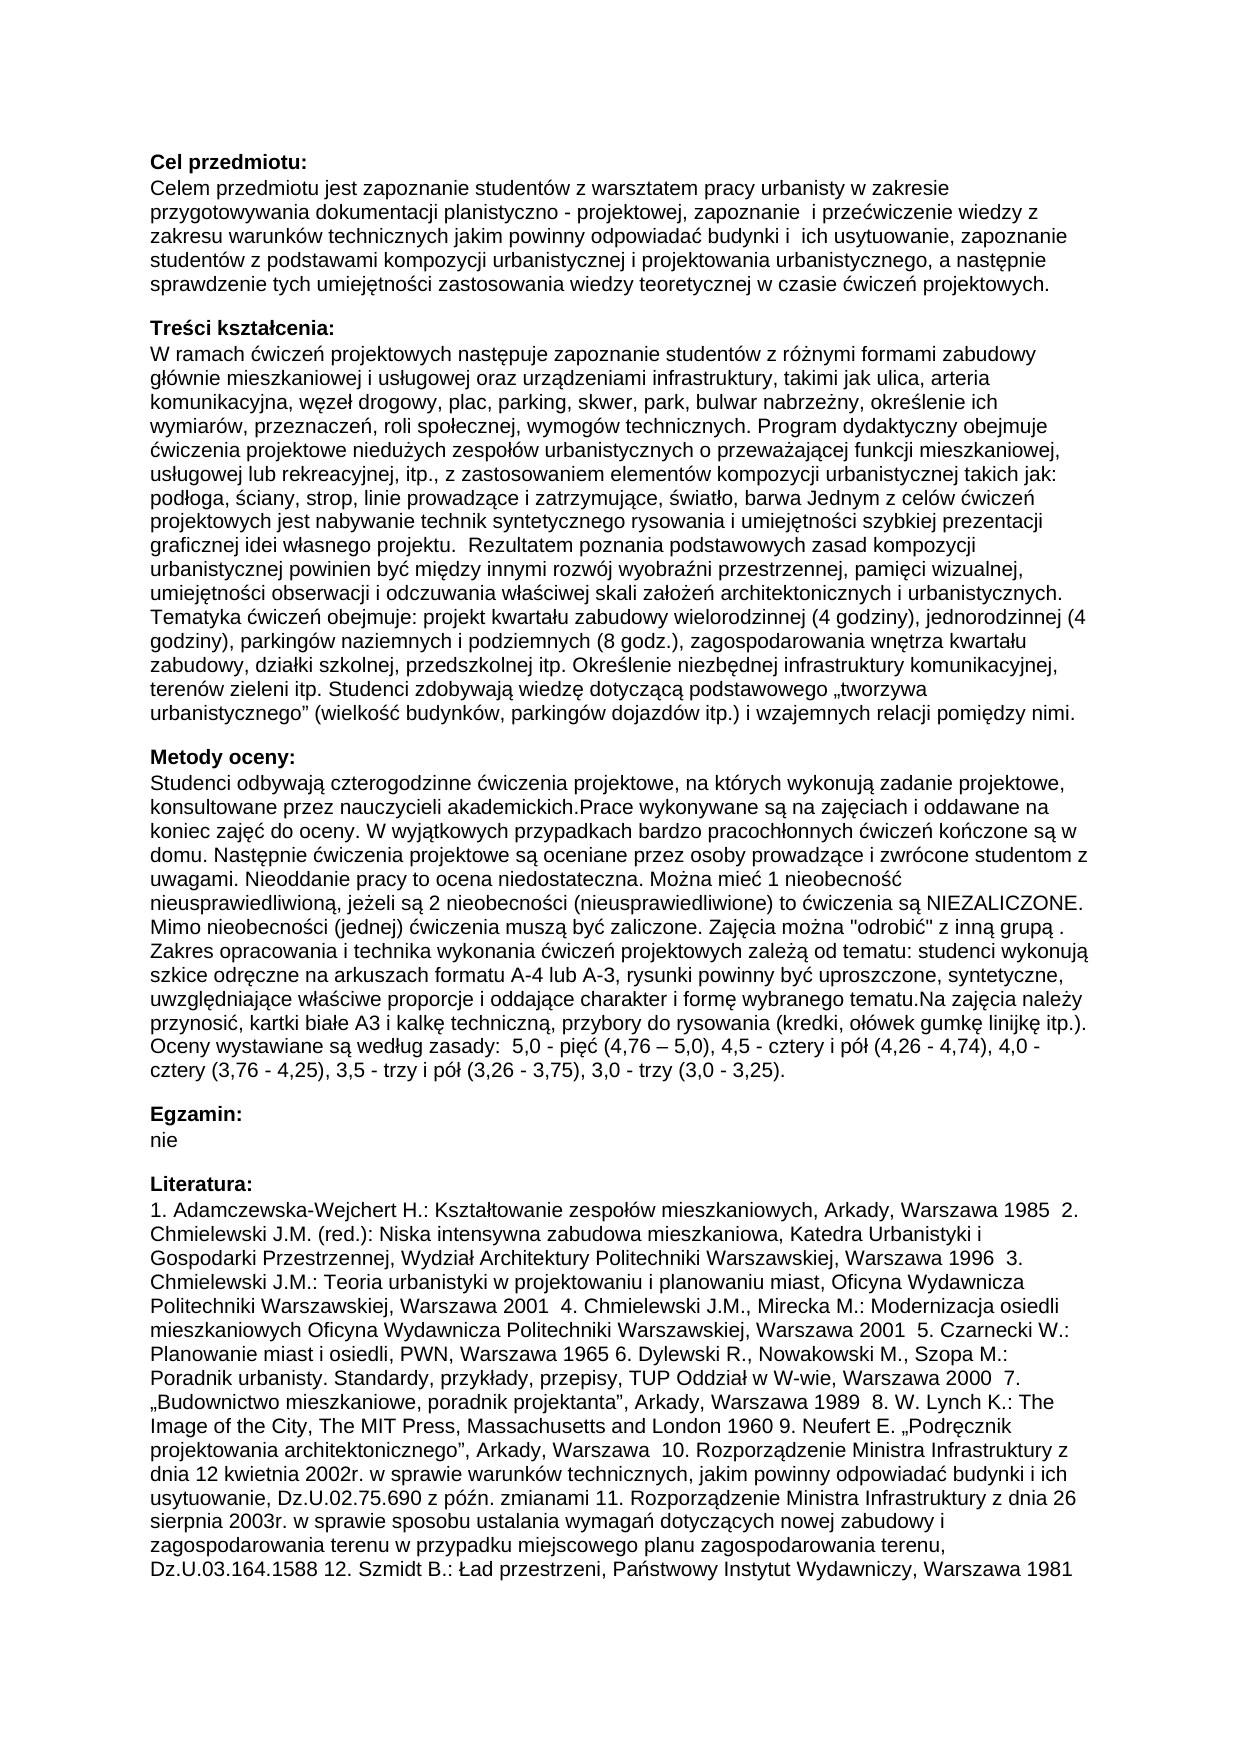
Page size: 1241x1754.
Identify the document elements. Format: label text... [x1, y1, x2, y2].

text W ramach ćwiczeń projektowych następuje zapoznanie studentów z różnymi formami zabudowy głównie mieszkaniowej i usługowej oraz urządzeniami infrastruktury, takimi jak ulica, arteria komunikacyjna, węzeł drogowy, plac, parking, skwer, park, bulwar nabrzeżny, określenie ich wymiarów, przeznaczeń, roli społecznej, wymogów technicznych. Program dydaktyczny obejmuje ćwiczenia projektowe niedużych zespołów urbanistycznych o przeważającej funkcji mieszkaniowej, usługowej lub rekreacyjnej, itp., z zastosowaniem elementów kompozycji urbanistycznej takich jak: podłoga, ściany, strop, linie prowadzące i zatrzymujące, światło, barwa Jednym z celów ćwiczeń projektowych jest nabywanie technik syntetycznego rysowania i umiejętności szybkiej prezentacji graficznej idei własnego projektu. Rezultatem poznania podstawowych zasad kompozycji urbanistycznej powinien być między innymi rozwój wyobraźni przestrzennej, pamięci wizualnej, umiejętności obserwacji i odczuwania właściwej skali założeń architektonicznych i urbanistycznych. Tematyka ćwiczeń obejmuje: projekt kwartału zabudowy wielorodzinnej (4 godziny), jednorodzinnej (4 godziny), parkingów naziemnych i podziemnych (8 godz.), zagospodarowania wnętrza kwartału zabudowy, działki szkolnej, przedszkolnej itp. Określenie niezbędnej infrastruktury komunikacyjnej, terenów zieleni itp. Studenci zdobywają wiedzę dotyczącą podstawowego „tworzywa urbanistycznego” (wielkość budynków, parkingów dojazdów itp.) i wzajemnych relacji pomiędzy nimi. [150, 342, 1090, 725]
text Studenci odbywają czterogodzinne ćwiczenia projektowe, na których wykonują zadanie projektowe, konsultowane przez nauczycieli akademickich.Prace wykonywane są na zajęciach i oddawane na koniec zajęć do oceny. W wyjątkowych przypadkach bardzo pracochłonnych ćwiczeń kończone są w domu. Następnie ćwiczenia projektowe są oceniane przez osoby prowadzące i zwrócone studentom z uwagami. Nieoddanie pracy to ocena niedostateczna. Można mieć 1 nieobecność nieusprawiedliwioną, jeżeli są 2 nieobecności (nieusprawiedliwione) to ćwiczenia są NIEZALICZONE. Mimo nieobecności (jednej) ćwiczenia muszą być zaliczone. Zajęcia można "odrobić" z inną grupą . Zakres opracowania i technika wykonania ćwiczeń projektowych zależą od tematu: studenci wykonują szkice odręczne na arkuszach formatu A-4 lub A-3, rysunki powinny być uproszczone, syntetyczne, uwzględniające właściwe proporcje i oddające charakter i formę wybranego tematu.Na zajęcia należy przynosić, kartki białe A3 i kalkę techniczną, przybory do rysowania (kredki, ołówek gumkę linijkę itp.). Oceny wystawiane są według zasady: 5,0 - pięć (4,76 – 5,0), 4,5 - cztery i pół (4,26 - 4,74), 4,0 - cztery (3,76 - 4,25), 3,5 - trzy i pół (3,26 - 3,75), 3,0 - trzy (3,0 - 3,25). [150, 771, 1090, 1082]
text Cel przedmiotu: [150, 150, 1090, 174]
text nie [150, 1128, 1090, 1152]
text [150, 1198, 1090, 1581]
text Celem przedmiotu jest zapoznanie studentów z warsztatem pracy urbanisty w zakresie przygotowywania dokumentacji planistyczno - projektowej, zapoznanie i przećwiczenie wiedzy z zakresu warunków technicznych jakim powinny odpowiadać budynki i ich usytuowanie, zapoznanie studentów z podstawami kompozycji urbanistycznej i projektowania urbanistycznego, a następnie sprawdzenie tych umiejętności zastosowania wiedzy teoretycznej w czasie ćwiczeń projektowych. [150, 176, 1090, 296]
text Literatura: [150, 1172, 1090, 1196]
text Treści kształcenia: [150, 316, 1090, 339]
text Metody oceny: [150, 745, 1090, 769]
text Egzamin: [150, 1102, 1090, 1126]
